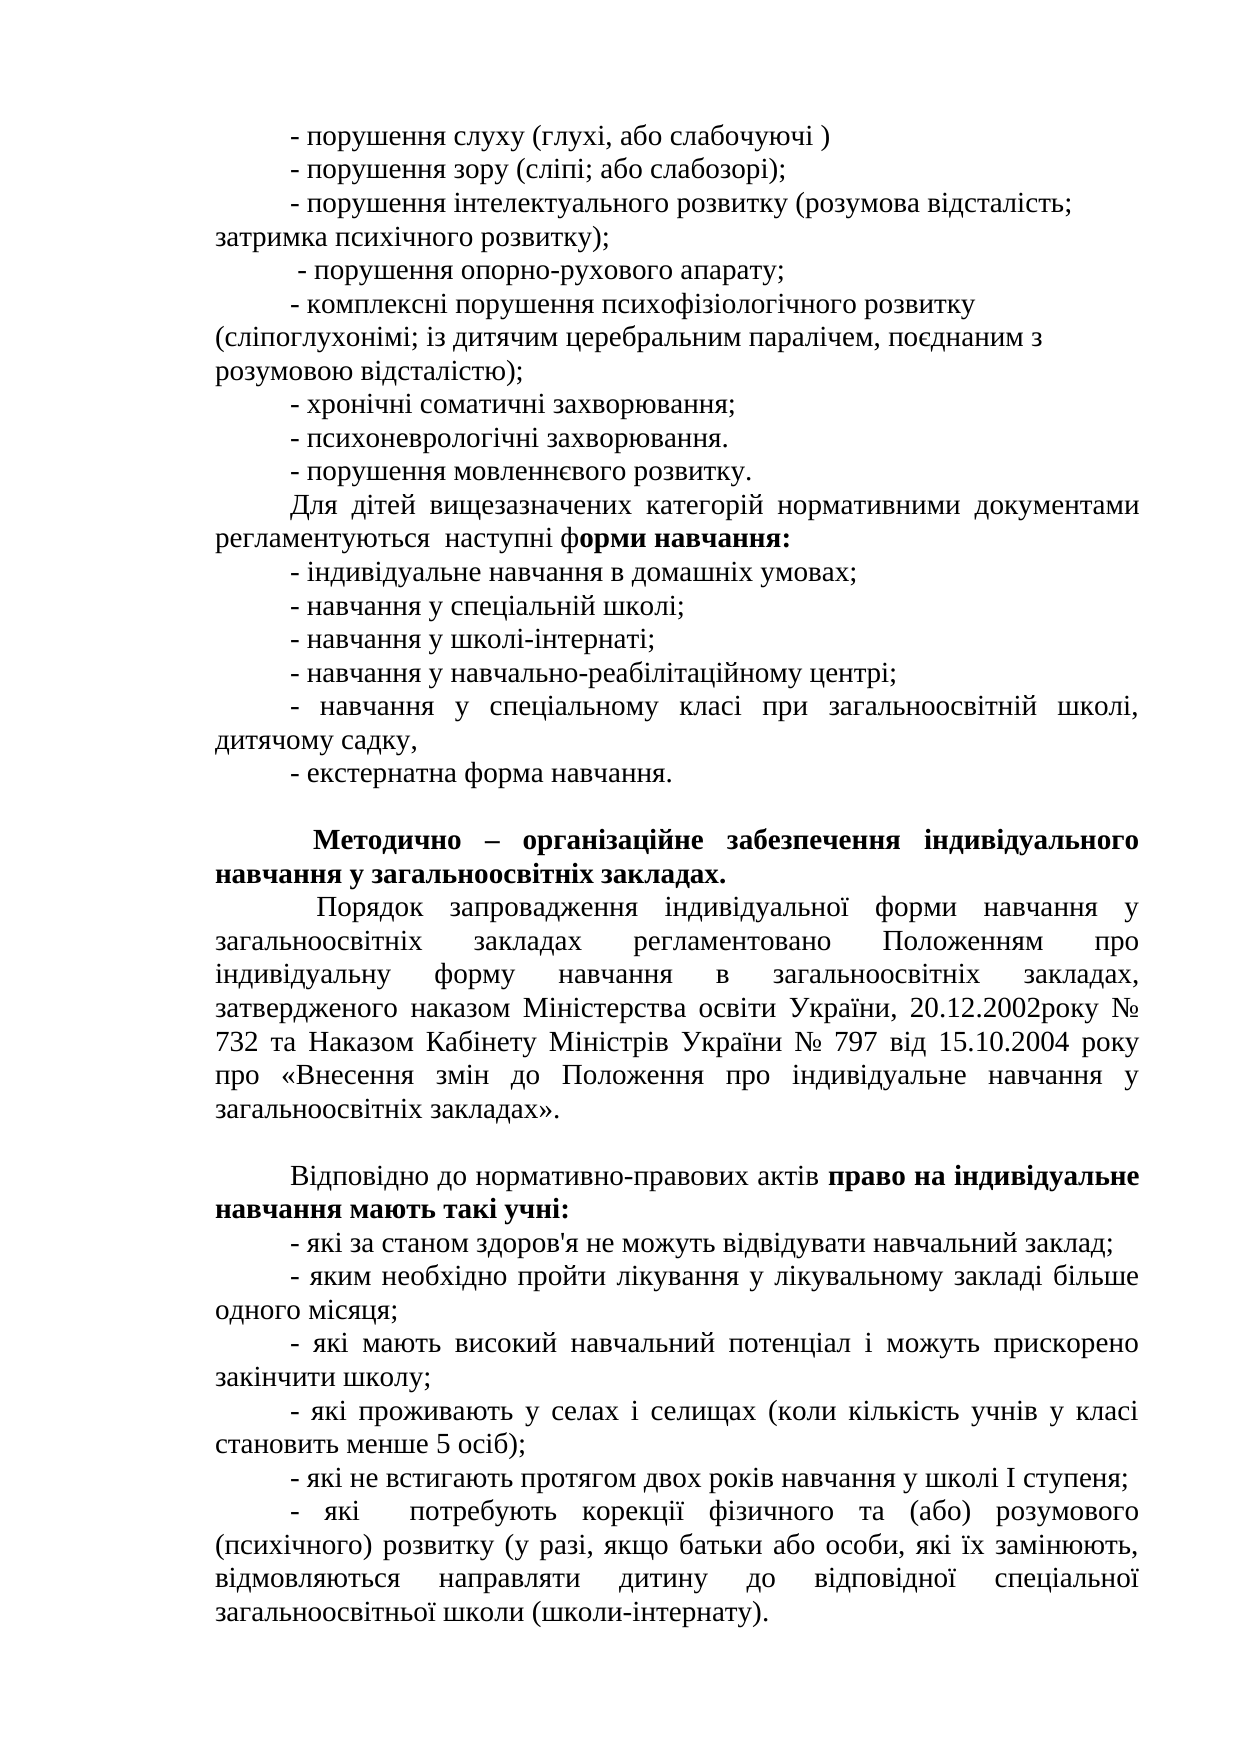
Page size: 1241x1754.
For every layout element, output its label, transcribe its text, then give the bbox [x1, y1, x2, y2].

text - екстернатна форма навчання. [215, 755, 1140, 789]
text - навчання у школі-інтернаті; [215, 621, 1140, 655]
text Методично – організаційне забезпечення індивідуального навчання у загальноосвітніх закладах. [215, 822, 1140, 889]
text - навчання у спеціальній школі; [215, 588, 1140, 621]
text Відповідно до нормативно-правових актів право на індивідуальне навчання мають такі учні: [215, 1158, 1140, 1225]
text - порушення мовленнєвого розвитку. [215, 453, 1140, 487]
text Порядок запровадження індивідуальної форми навчання у загальноосвітніх закладах регламентовано Положенням про індивідуальну форму навчання в загальноосвітніх закладах, затвердженого наказом Міністерства освіти України, 20.12.2002року № 732 та Наказом Кабінету Міністрів України № 797 від 15.10.2004 року про «Внесення змін до Положення про індивідуальне навчання у загальноосвітніх закладах». [215, 889, 1140, 1124]
text - індивідуальне навчання в домашніх умовах; [215, 554, 1140, 588]
text - порушення опорно-рухового апарату; [215, 252, 1140, 286]
text - які не встигають протягом двох років навчання у школі I ступеня; [215, 1460, 1140, 1493]
text - комплексні порушення психофізіологічного розвитку (сліпоглухонімі; із дитячим церебральним паралічем, поєднаним з розумовою відсталістю); [215, 286, 1140, 386]
text Для дітей вищезазначених категорій нормативними документами регламентуються наступні форми навчання: [215, 487, 1140, 554]
text - які проживають у селах і селищах (коли кількість учнів у класі становить менше 5 осіб); [215, 1393, 1140, 1460]
text - які мають високий навчальний потенціал і можуть прискорено закінчити школу; [215, 1326, 1140, 1393]
text - порушення зору (сліпі; або слабозорі); [215, 152, 1140, 185]
text - хронічні соматичні захворювання; [215, 386, 1140, 420]
text - психоневрологічні захворювання. [215, 420, 1140, 453]
text - навчання у спеціальному класі при загальноосвітній школі, дитячому садку, [215, 688, 1140, 755]
text - які за станом здоров'я не можуть відвідувати навчальний заклад; [215, 1225, 1140, 1258]
text - навчання у навчально-реабілітаційному центрі; [215, 655, 1140, 688]
text - яким необхідно пройти лікування у лікувальному закладі більше одного місяця; [215, 1258, 1140, 1326]
text - порушення слуху (глухі, або слабочуючі ) [215, 118, 1140, 152]
text - порушення інтелектуального розвитку (розумова відсталість; затримка психічного розвитку); [215, 185, 1140, 252]
text - які потребують корекції фізичного та (або) розумового (психічного) розвитку (у разі, якщо батьки або особи, які їх замінюють, відмовляються направляти дитину до відповідної спеціальної загальноосвітньої школи (школи-інтернату). [215, 1493, 1140, 1627]
